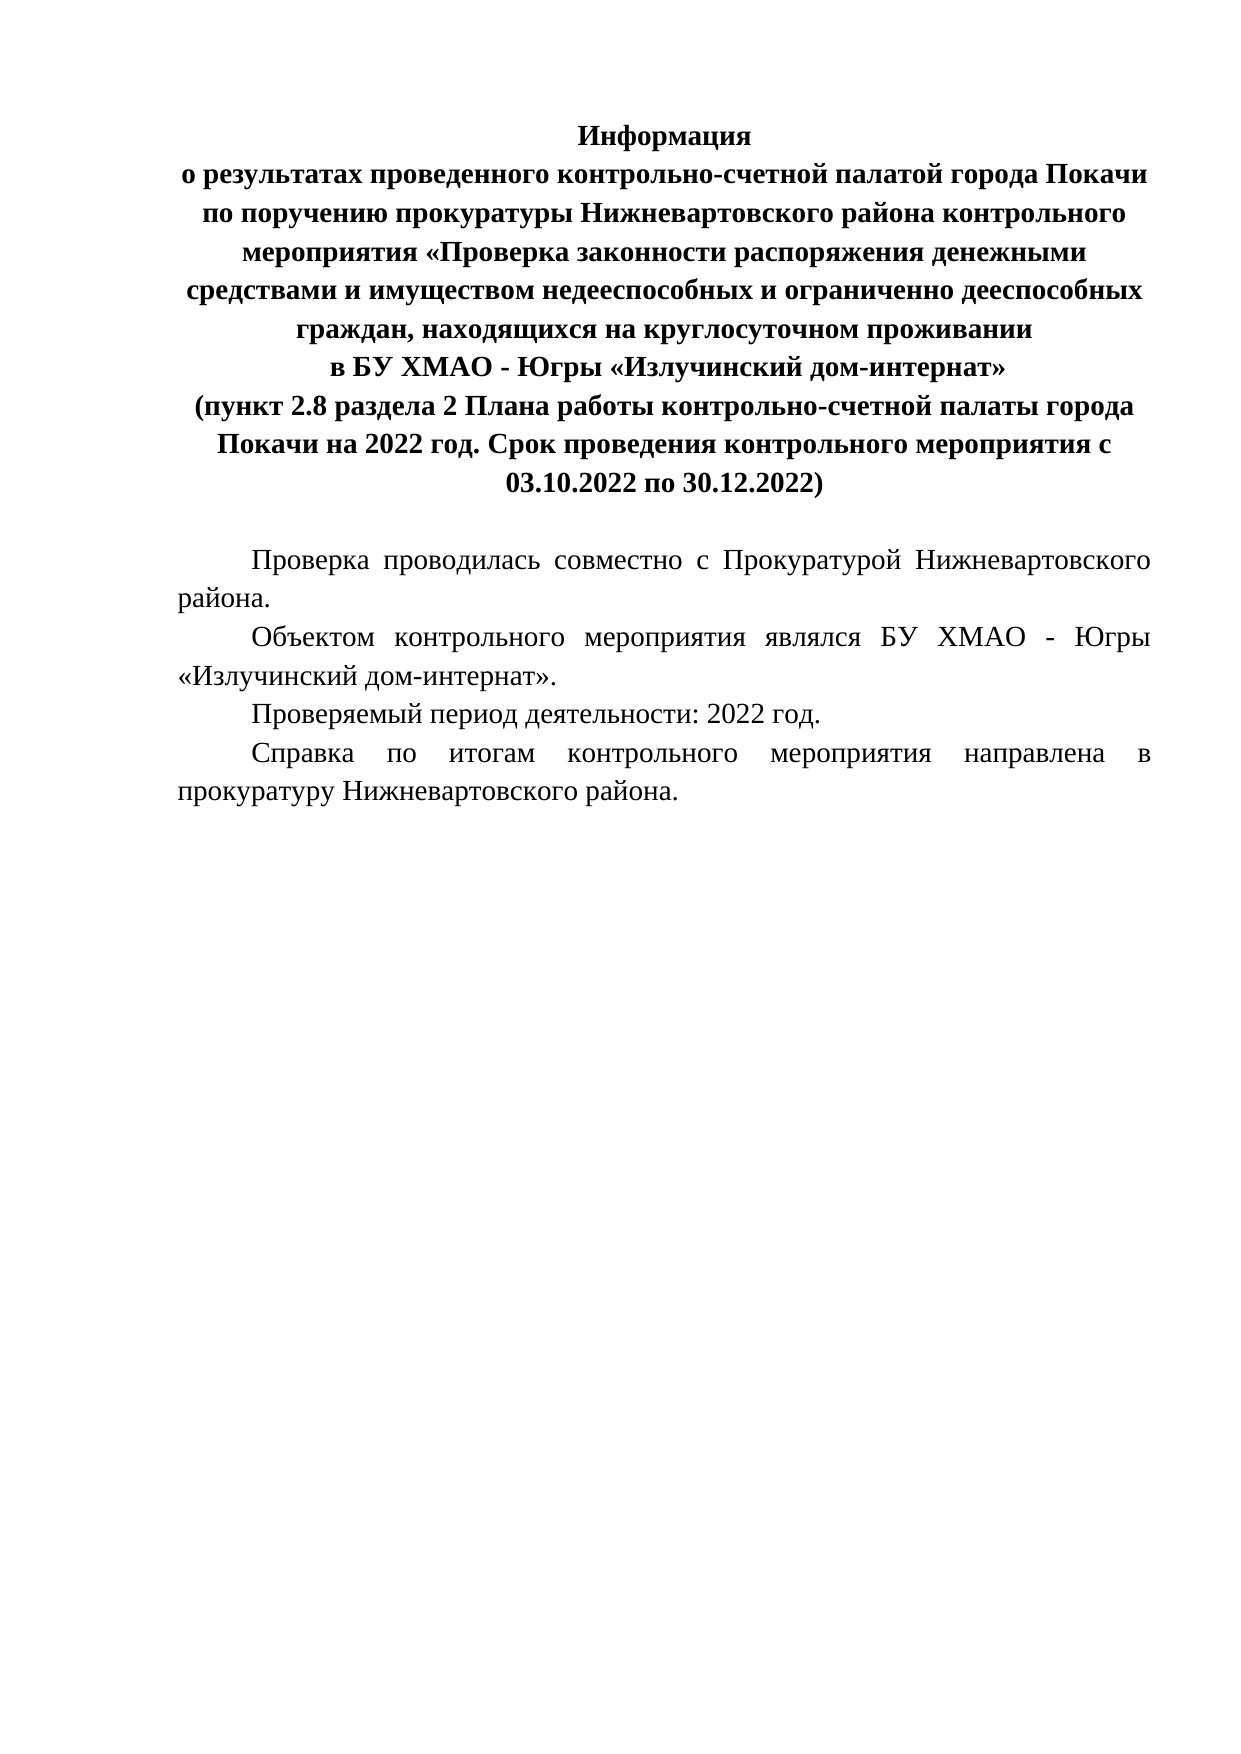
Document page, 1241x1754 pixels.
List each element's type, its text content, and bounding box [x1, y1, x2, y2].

text в БУ ХМАО - Югры «Излучинский дом-интернат» [177, 349, 1152, 383]
text Справка по итогам контрольного мероприятия направлена в прокуратуру Нижневартовского района. [177, 735, 1152, 807]
text о результатах проведенного контрольно-счетной палатой города Покачи по поручению прокуратуры Нижневартовского района контрольного мероприятия «Проверка законности распоряжения денежными средствами и имуществом недееспособных и ограниченно дееспособных граждан, находящихся на круглосуточном проживании [177, 157, 1152, 344]
text Объектом контрольного мероприятия являлся БУ ХМАО - Югры «Излучинский дом-интернат». [177, 619, 1152, 691]
text (пункт 2.8 раздела 2 Плана работы контрольно-счетной палаты города Покачи на 2022 год. Срок проведения контрольного мероприятия с 03.10.2022 по 30.12.2022) [177, 388, 1152, 498]
text Проверка проводилась совместно с Прокуратурой Нижневартовского района. [177, 542, 1152, 614]
text Информация [177, 118, 1152, 152]
text Проверяемый период деятельности: 2022 год. [177, 696, 1152, 730]
